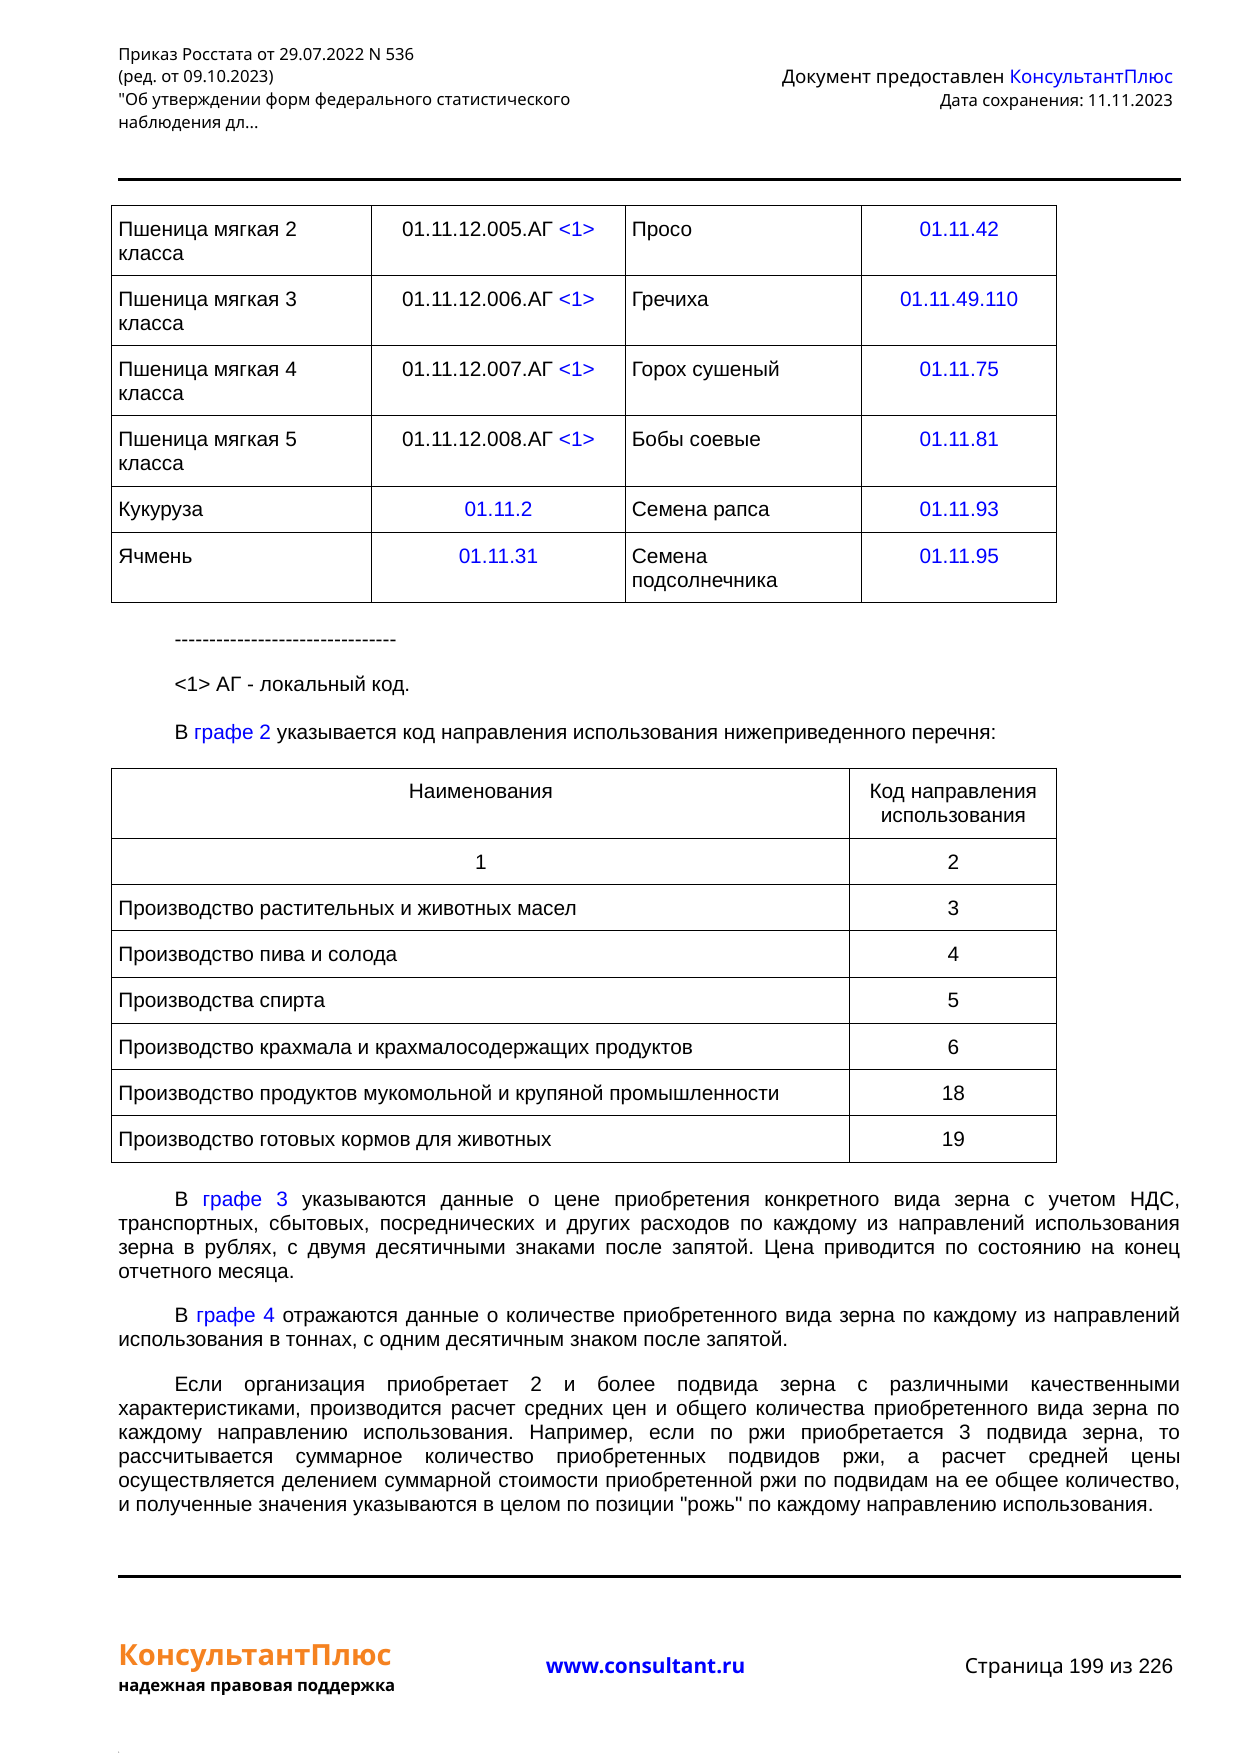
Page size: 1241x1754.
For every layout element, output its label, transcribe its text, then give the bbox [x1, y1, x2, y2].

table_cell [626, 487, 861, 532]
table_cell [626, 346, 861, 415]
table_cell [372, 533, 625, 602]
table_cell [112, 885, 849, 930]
text В графе 2 указывается код направления использования нижеприведенного перечня: [118, 720, 1181, 744]
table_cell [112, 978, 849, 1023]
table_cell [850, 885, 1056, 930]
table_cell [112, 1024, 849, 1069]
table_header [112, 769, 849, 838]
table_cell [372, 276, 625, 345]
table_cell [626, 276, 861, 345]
text В графе 3 указываются данные о цене приобретения конкретного вида зерна с учетом НДС, транспортных, сбытовых, посреднических и других расходов по каждому из направлений использования зерна в рублях, с двумя десятичными знаками после запятой. Цена приводится по состоянию на конец отчетного месяца. [118, 1187, 1181, 1282]
text <1> АГ - локальный код. [118, 672, 1181, 696]
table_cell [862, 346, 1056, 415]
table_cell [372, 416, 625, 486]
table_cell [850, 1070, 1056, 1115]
text В графе 4 отражаются данные о количестве приобретенного вида зерна по каждому из направлений использования в тоннах, с одним десятичным знаком после запятой. [118, 1303, 1181, 1351]
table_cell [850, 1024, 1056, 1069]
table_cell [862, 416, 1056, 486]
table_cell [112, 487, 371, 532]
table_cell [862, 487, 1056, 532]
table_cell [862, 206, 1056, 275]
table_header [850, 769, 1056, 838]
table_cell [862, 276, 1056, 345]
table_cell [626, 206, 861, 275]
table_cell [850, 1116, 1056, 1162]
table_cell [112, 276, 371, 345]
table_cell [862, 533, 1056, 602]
text Если организация приобретает 2 и более подвида зерна с различными качественными характеристиками, производится расчет средних цен и общего количества приобретенного вида зерна по каждому направлению использования. Например, если по ржи приобретается 3 подвида зерна, то рассчитывается суммарное количество приобретенных подвидов ржи, а расчет средней цены осуществляется делением суммарной стоимости приобретенной ржи по подвидам на ее общее количество, и полученные значения указываются в целом по позиции "рожь" по каждому направлению использования. [118, 1372, 1181, 1516]
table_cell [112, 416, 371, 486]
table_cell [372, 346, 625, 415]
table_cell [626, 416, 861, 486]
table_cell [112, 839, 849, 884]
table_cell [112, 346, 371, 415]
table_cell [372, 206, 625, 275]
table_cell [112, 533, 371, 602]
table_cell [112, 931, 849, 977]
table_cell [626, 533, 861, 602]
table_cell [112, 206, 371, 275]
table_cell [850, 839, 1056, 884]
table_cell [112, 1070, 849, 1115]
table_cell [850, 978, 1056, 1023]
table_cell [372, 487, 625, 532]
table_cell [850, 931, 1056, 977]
text -------------------------------- [118, 627, 1181, 651]
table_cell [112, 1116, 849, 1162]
